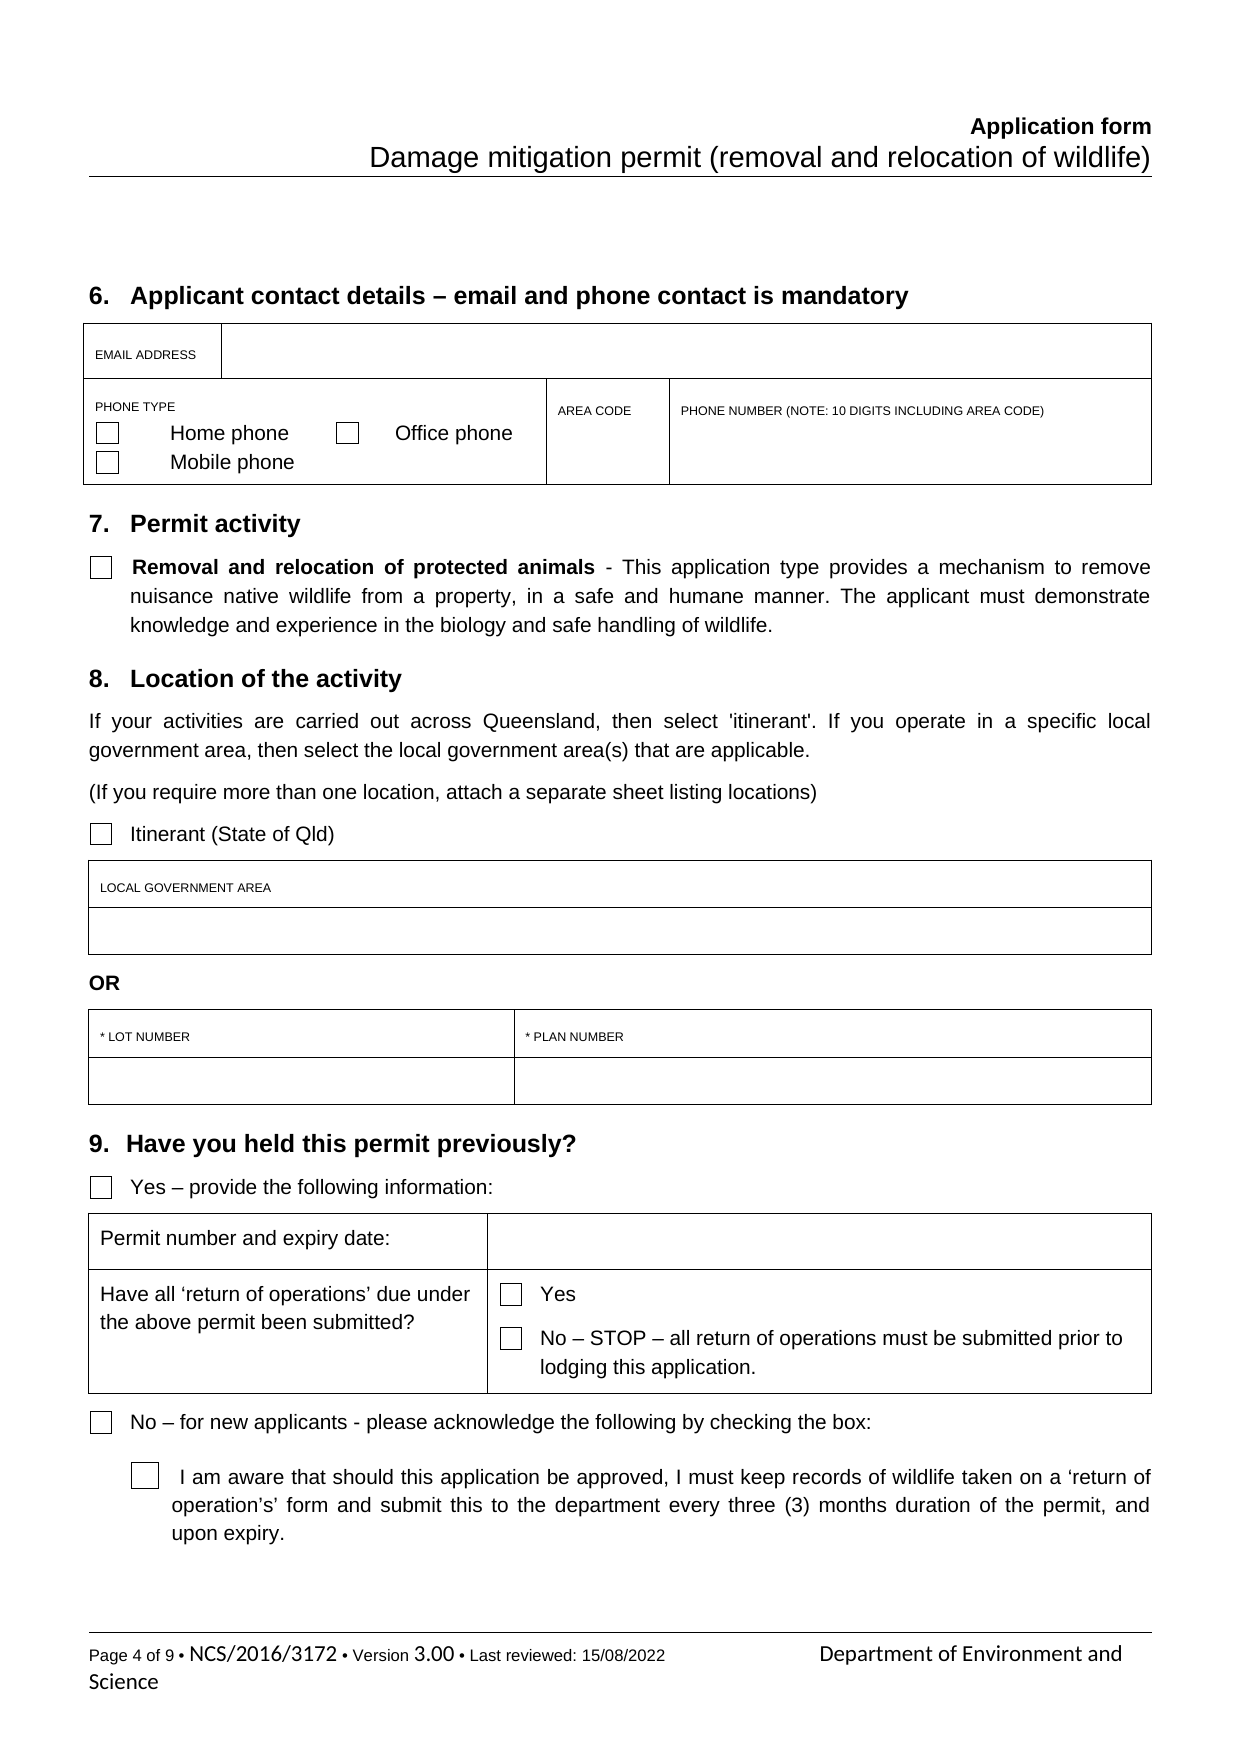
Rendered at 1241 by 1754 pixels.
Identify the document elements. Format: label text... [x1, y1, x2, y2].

table_cell Phone type Home phone Office phone Mobile phone [84, 379, 546, 484]
text OR [89, 967, 1152, 997]
table_cell [515, 1058, 1151, 1104]
table_header Permit number and expiry date: [89, 1214, 487, 1268]
table_cell [89, 908, 1151, 954]
text If your activities are carried out across Queensland, then select 'itinerant'. If you operate in a specific local government area, then select the local government area(s) that are applicable. [89, 705, 1152, 764]
table_header Local government area [89, 861, 1151, 907]
table_cell Yes No – STOP – all return of operations must be submitted prior to lodging this application. [488, 1270, 1151, 1393]
text Removal and relocation of protected animals - This application type provides a mechanism to remove nuisance native wildlife from a property, in a safe and humane manner. The applicant must demonstrate knowledge and experience in the biology and safe handling of wildlife. [89, 551, 1152, 639]
table_cell [89, 1058, 514, 1104]
table_cell Phone number (NOTE: 10 digits including area code) [670, 379, 1151, 484]
table_cell Area code [547, 379, 669, 484]
table_cell Have all ‘return of operations’ due under the above permit been submitted? [89, 1270, 487, 1393]
table_header * Plan number [515, 1010, 1151, 1056]
table_header * Lot number [89, 1010, 514, 1056]
text No – for new applicants - please acknowledge the following by checking the box: [89, 1406, 1152, 1436]
table_header EMAIL address [84, 324, 221, 378]
list Permit activity [89, 509, 1152, 539]
text Itinerant (State of Qld) [89, 818, 1152, 847]
list Applicant contact details – email and phone contact is mandatory [89, 281, 1152, 310]
table_header [488, 1214, 1151, 1268]
subtitle Have you held this permit previously? [89, 1129, 1152, 1158]
table_header [222, 324, 1151, 378]
text (If you require more than one location, attach a separate sheet listing locations) [89, 776, 1152, 805]
text I am aware that should this application be approved, I must keep records of wildlife taken on a ‘return of operation’s’ form and submit this to the department every three (3) months duration of the permit, and upon expiry. [130, 1461, 1152, 1544]
list Location of the activity [89, 664, 1152, 693]
text Yes – provide the following information: [89, 1171, 1152, 1200]
